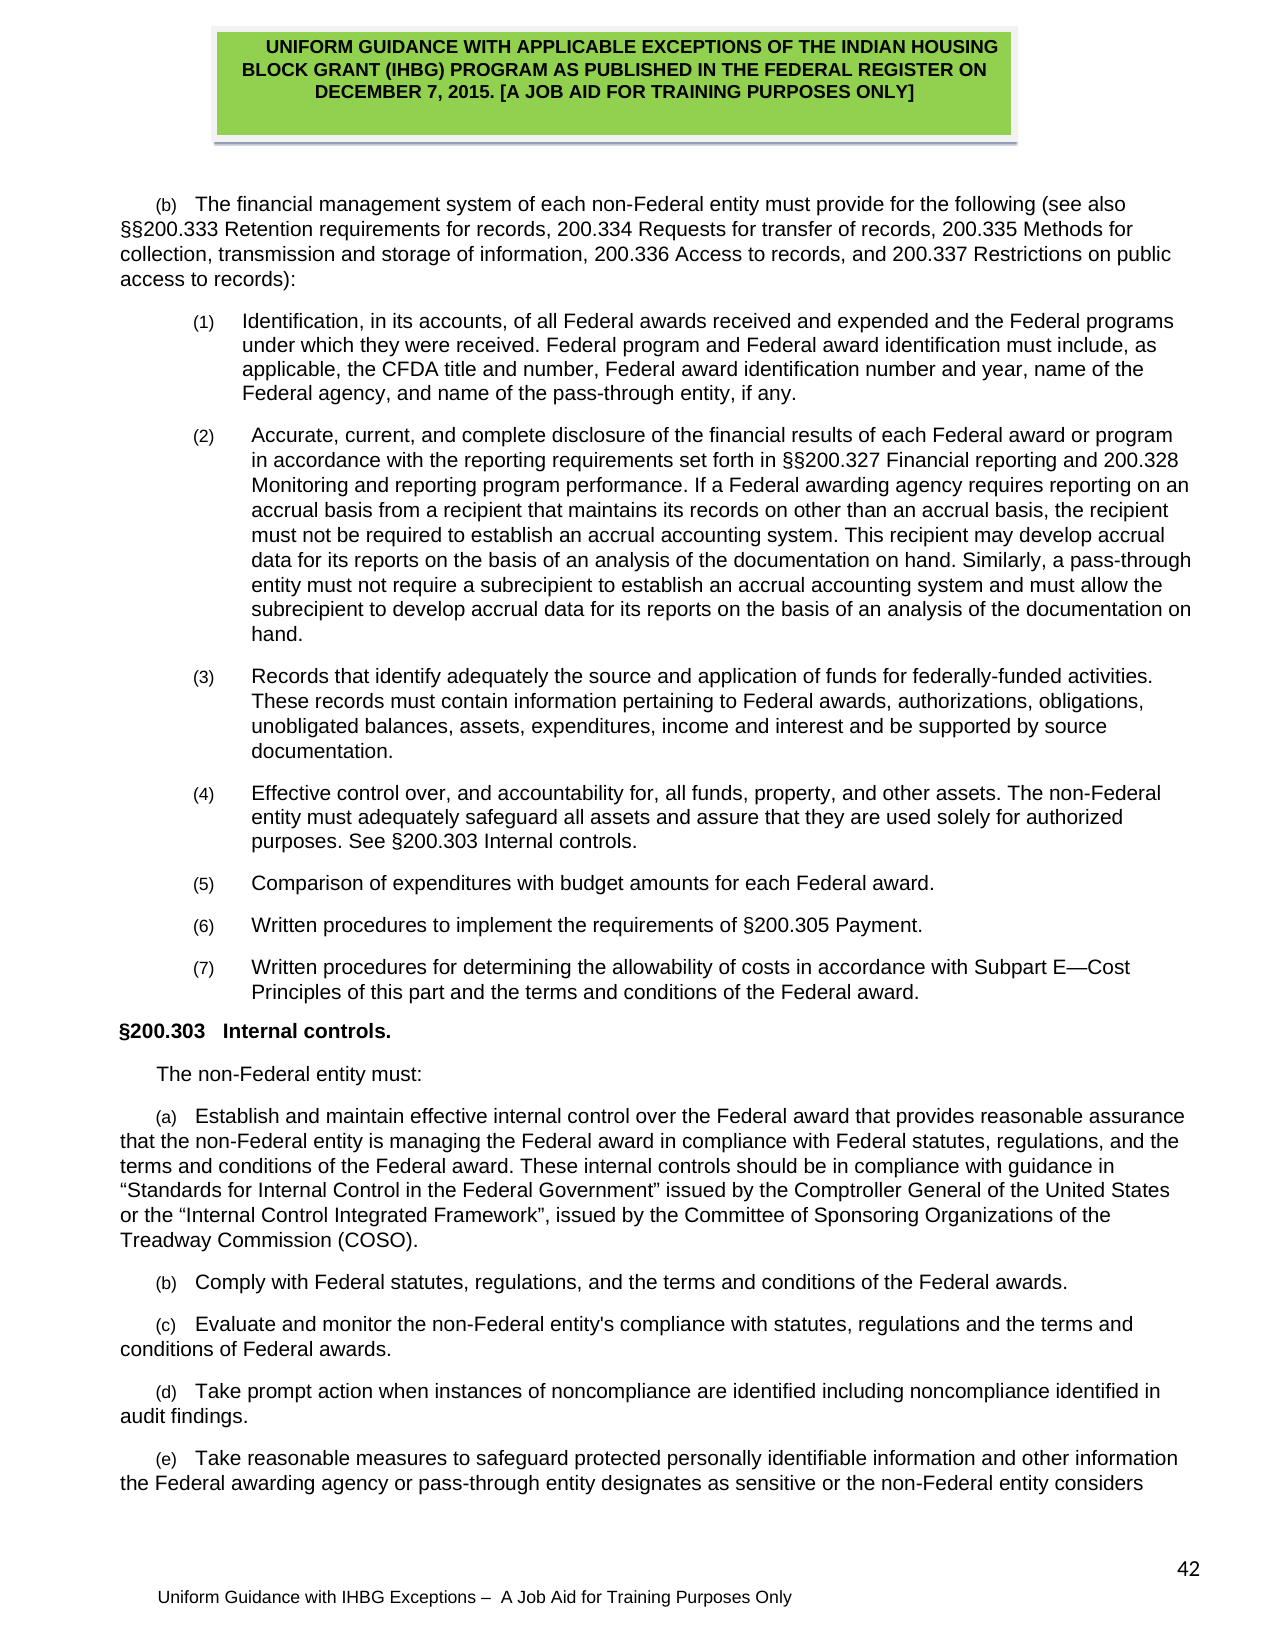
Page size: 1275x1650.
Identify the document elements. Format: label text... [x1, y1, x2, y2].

list Effective control over, and accountability for, all funds, property, and other assets. The non-Federal entity must adequately safeguard all assets and assure that they are used solely for authorized purposes. See §200.303 Internal controls. [193, 781, 1195, 853]
text §200.303 Internal controls. [118, 1019, 1178, 1043]
list Evaluate and monitor the non-Federal entity's compliance with statutes, regulations and the terms and conditions of Federal awards. [120, 1312, 1195, 1361]
list Establish and maintain effective internal control over the Federal award that provides reasonable assurance that the non-Federal entity is managing the Federal award in compliance with Federal statutes, regulations, and the terms and conditions of the Federal award. These internal controls should be in compliance with guidance in “Standards for Internal Control in the Federal Government” issued by the Comptroller General of the United States or the “Internal Control Integrated Framework”, issued by the Committee of Sponsoring Organizations of the Treadway Commission (COSO). [120, 1104, 1195, 1252]
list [120, 1446, 1195, 1495]
list Comply with Federal statutes, regulations, and the terms and conditions of the Federal awards. [120, 1270, 1195, 1294]
list Written procedures for determining the allowability of costs in accordance with Subpart E—Cost Principles of this part and the terms and conditions of the Federal award. [193, 955, 1195, 1004]
list The financial management system of each non-Federal entity must provide for the following (see also §§200.333 Retention requirements for records, 200.334 Requests for transfer of records, 200.335 Methods for collection, transmission and storage of information, 200.336 Access to records, and 200.337 Restrictions on public access to records): [120, 192, 1195, 291]
list Identification, in its accounts, of all Federal awards received and expended and the Federal programs under which they were received. Federal program and Federal award identification must include, as applicable, the CFDA title and number, Federal award identification number and year, name of the Federal agency, and name of the pass-through entity, if any. [193, 309, 1195, 404]
list Take prompt action when instances of noncompliance are identified including noncompliance identified in audit findings. [120, 1379, 1195, 1428]
list Records that identify adequately the source and application of funds for federally-funded activities. These records must contain information pertaining to Federal awards, authorizations, obligations, unobligated balances, assets, expenditures, income and interest and be supported by source documentation. [193, 664, 1195, 763]
list Comparison of expenditures with budget amounts for each Federal award. [193, 871, 1195, 895]
list Written procedures to implement the requirements of §200.305 Payment. [193, 913, 1195, 937]
text The non-Federal entity must: [156, 1062, 1195, 1086]
list Accurate, current, and complete disclosure of the financial results of each Federal award or program in accordance with the reporting requirements set forth in §§200.327 Financial reporting and 200.328 Monitoring and reporting program performance. If a Federal awarding agency requires reporting on an accrual basis from a recipient that maintains its records on other than an accrual basis, the recipient must not be required to establish an accrual accounting system. This recipient may develop accrual data for its reports on the basis of an analysis of the documentation on hand. Similarly, a pass-through entity must not require a subrecipient to establish an accrual accounting system and must allow the subrecipient to develop accrual data for its reports on the basis of an analysis of the documentation on hand. [193, 423, 1195, 646]
